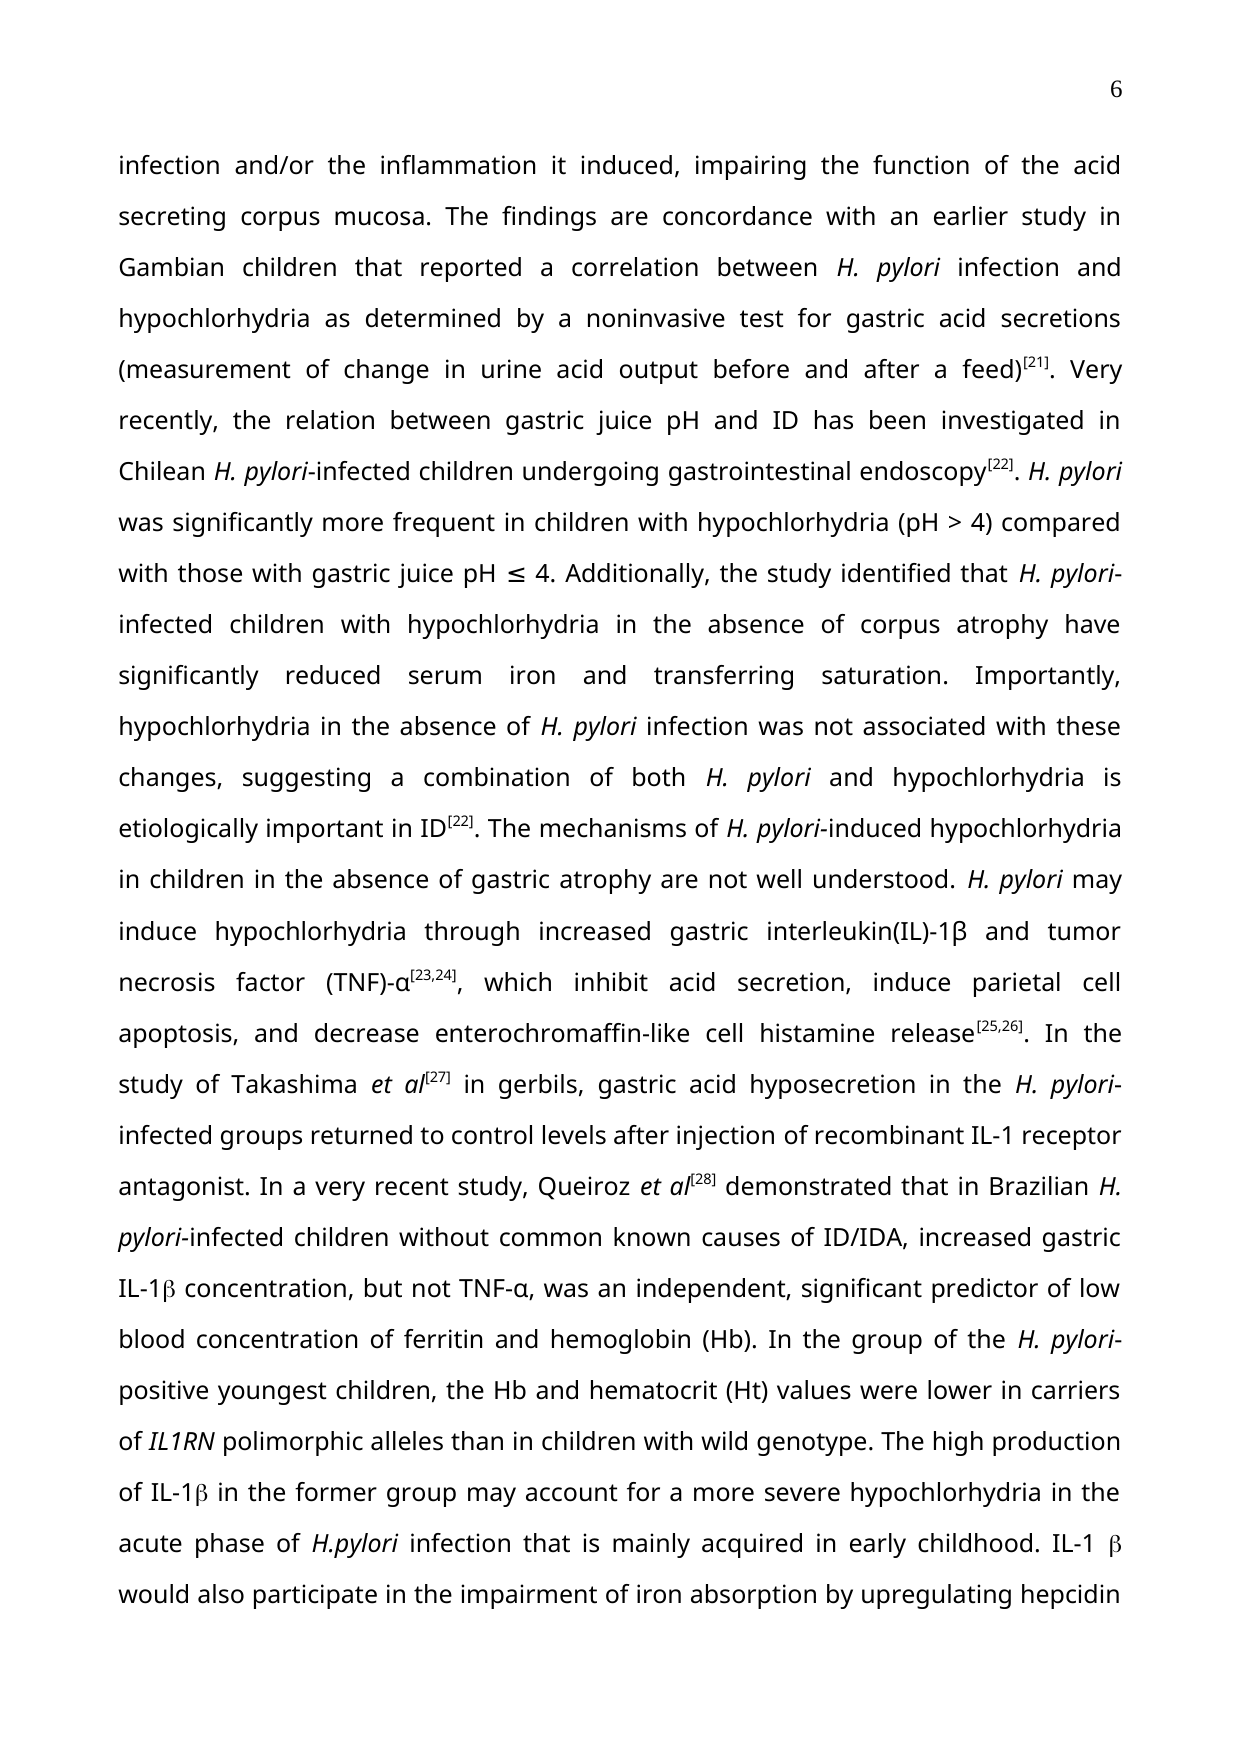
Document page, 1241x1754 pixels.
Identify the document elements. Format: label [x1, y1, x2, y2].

text [118, 148, 1122, 1611]
